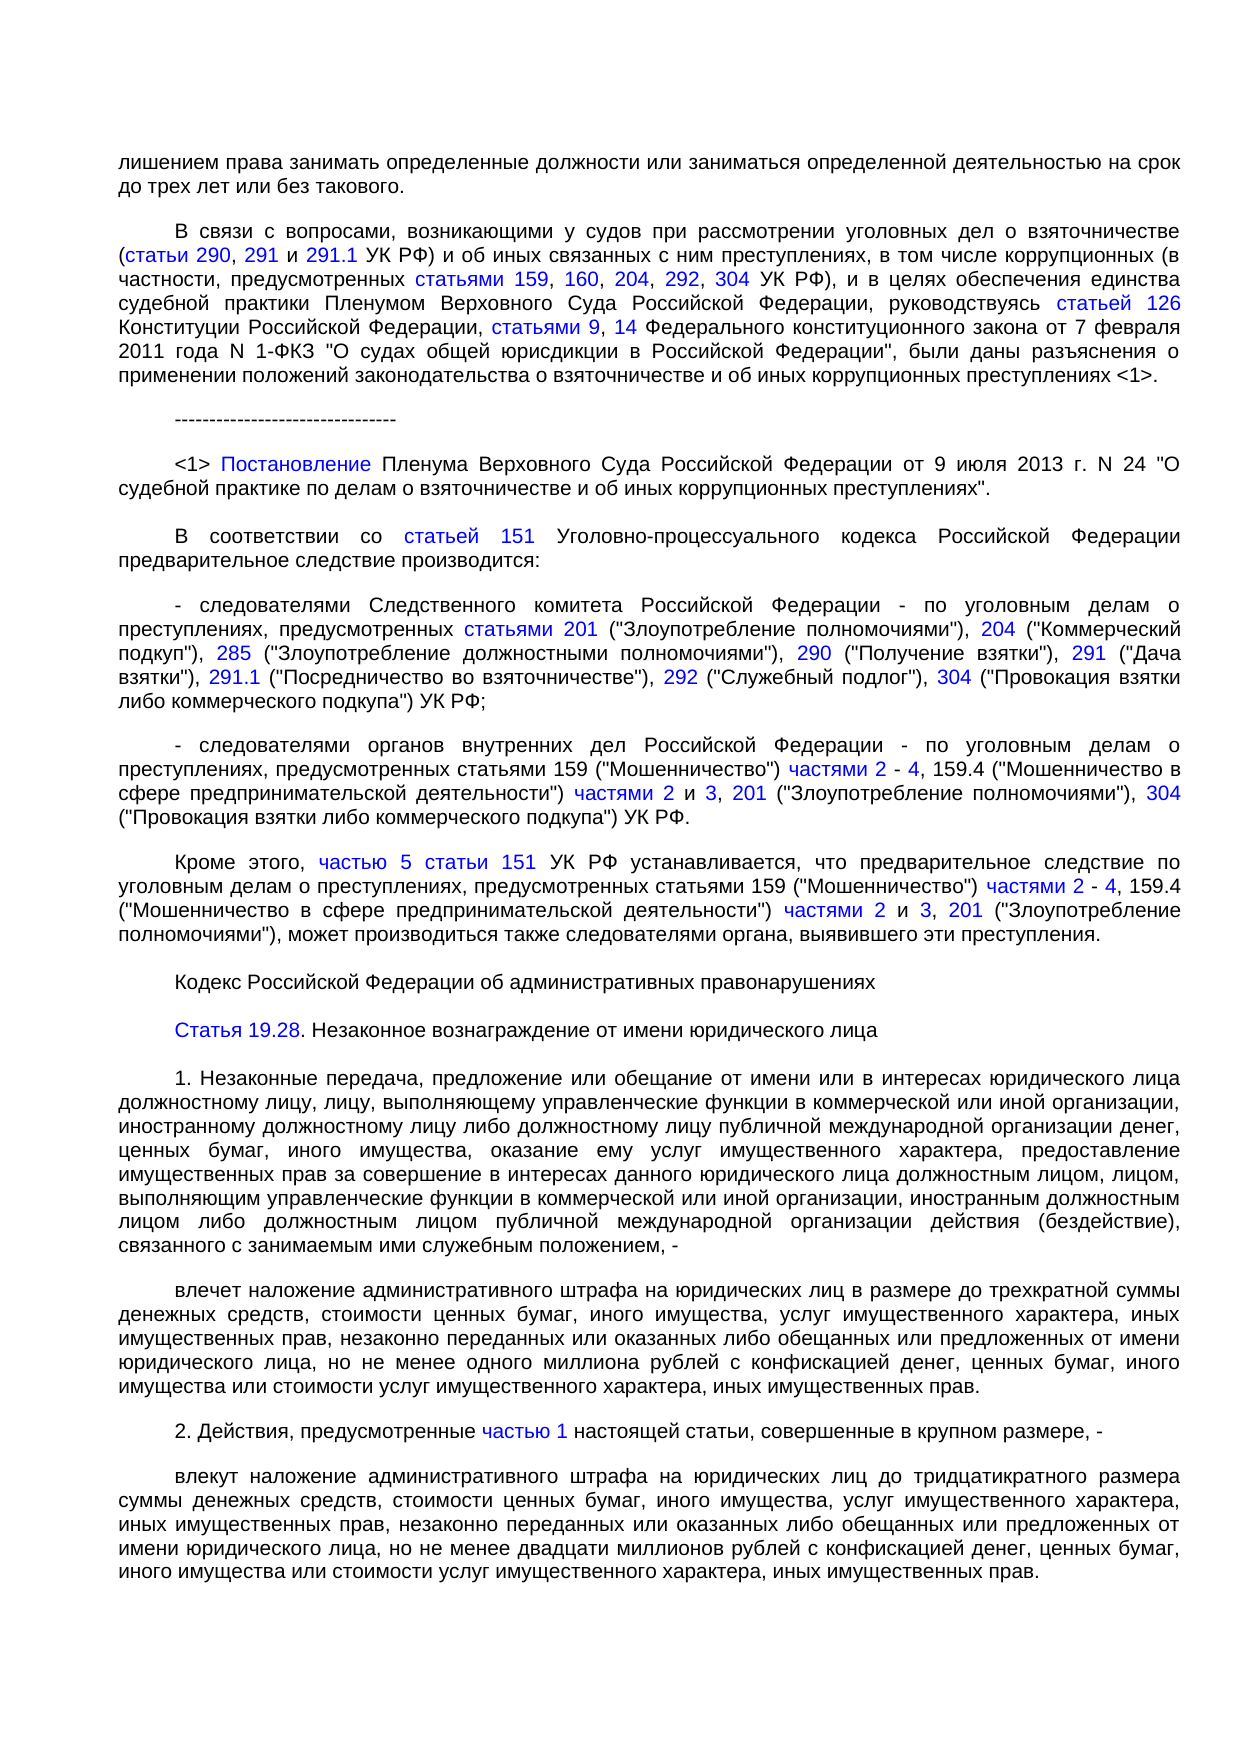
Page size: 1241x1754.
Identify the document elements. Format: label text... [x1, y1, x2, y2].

text -------------------------------- [118, 407, 1181, 431]
text - следователями Следственного комитета Российской Федерации - по уголовным делам о преступлениях, предусмотренных статьями 201 ("Злоупотребление полномочиями"), 204 ("Коммерческий подкуп"), 285 ("Злоупотребление должностными полномочиями"), 290 ("Получение взятки"), 291 ("Дача взятки"), 291.1 ("Посредничество во взяточничестве"), 292 ("Служебный подлог"), 304 ("Провокация взятки либо коммерческого подкупа") УК РФ; [118, 593, 1181, 712]
text <1> Постановление Пленума Верховного Суда Российской Федерации от 9 июля 2013 г. N 24 "О судебной практике по делам о взяточничестве и об иных коррупционных преступлениях". [118, 452, 1181, 500]
text В связи с вопросами, возникающими у судов при рассмотрении уголовных дел о взяточничестве (статьи 290, 291 и 291.1 УК РФ) и об иных связанных с ним преступлениях, в том числе коррупционных (в частности, предусмотренных статьями 159, 160, 204, 292, 304 УК РФ), и в целях обеспечения единства судебной практики Пленумом Верховного Суда Российской Федерации, руководствуясь статьей 126 Конституции Российской Федерации, статьями 9, 14 Федерального конституционного закона от 7 февраля 2011 года N 1-ФКЗ "О судах общей юрисдикции в Российской Федерации", были даны разъяснения о применении положений законодательства о взяточничестве и об иных коррупционных преступлениях <1>. [118, 219, 1181, 386]
text Статья 19.28. Незаконное вознаграждение от имени юридического лица [118, 1018, 1181, 1042]
text 2. Действия, предусмотренные частью 1 настоящей статьи, совершенные в крупном размере, - [118, 1419, 1181, 1443]
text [118, 150, 1181, 198]
text 1. Незаконные передача, предложение или обещание от имени или в интересах юридического лица должностному лицу, лицу, выполняющему управленческие функции в коммерческой или иной организации, иностранному должностному лицу либо должностному лицу публичной международной организации денег, ценных бумаг, иного имущества, оказание ему услуг имущественного характера, предоставление имущественных прав за совершение в интересах данного юридического лица должностным лицом, лицом, выполняющим управленческие функции в коммерческой или иной организации, иностранным должностным лицом либо должностным лицом публичной международной организации действия (бездействие), связанного с занимаемым ими служебным положением, - [118, 1066, 1181, 1257]
text В соответствии со статьей 151 Уголовно-процессуального кодекса Российской Федерации предварительное следствие производится: [118, 524, 1181, 572]
text - следователями органов внутренних дел Российской Федерации - по уголовным делам о преступлениях, предусмотренных статьями 159 ("Мошенничество") частями 2 - 4, 159.4 ("Мошенничество в сфере предпринимательской деятельности") частями 2 и 3, 201 ("Злоупотребление полномочиями"), 304 ("Провокация взятки либо коммерческого подкупа") УК РФ. [118, 733, 1181, 829]
text влечет наложение административного штрафа на юридических лиц в размере до трехкратной суммы денежных средств, стоимости ценных бумаг, иного имущества, услуг имущественного характера, иных имущественных прав, незаконно переданных или оказанных либо обещанных или предложенных от имени юридического лица, но не менее одного миллиона рублей с конфискацией денег, ценных бумаг, иного имущества или стоимости услуг имущественного характера, иных имущественных прав. [118, 1278, 1181, 1398]
text Кроме этого, частью 5 статьи 151 УК РФ устанавливается, что предварительное следствие по уголовным делам о преступлениях, предусмотренных статьями 159 ("Мошенничество") частями 2 - 4, 159.4 ("Мошенничество в сфере предпринимательской деятельности") частями 2 и 3, 201 ("Злоупотребление полномочиями"), может производиться также следователями органа, выявившего эти преступления. [118, 850, 1181, 946]
text Кодекс Российской Федерации об административных правонарушениях [118, 970, 1181, 994]
text влекут наложение административного штрафа на юридических лиц до тридцатикратного размера суммы денежных средств, стоимости ценных бумаг, иного имущества, услуг имущественного характера, иных имущественных прав, незаконно переданных или оказанных либо обещанных или предложенных от имени юридического лица, но не менее двадцати миллионов рублей с конфискацией денег, ценных бумаг, иного имущества или стоимости услуг имущественного характера, иных имущественных прав. [118, 1463, 1181, 1583]
